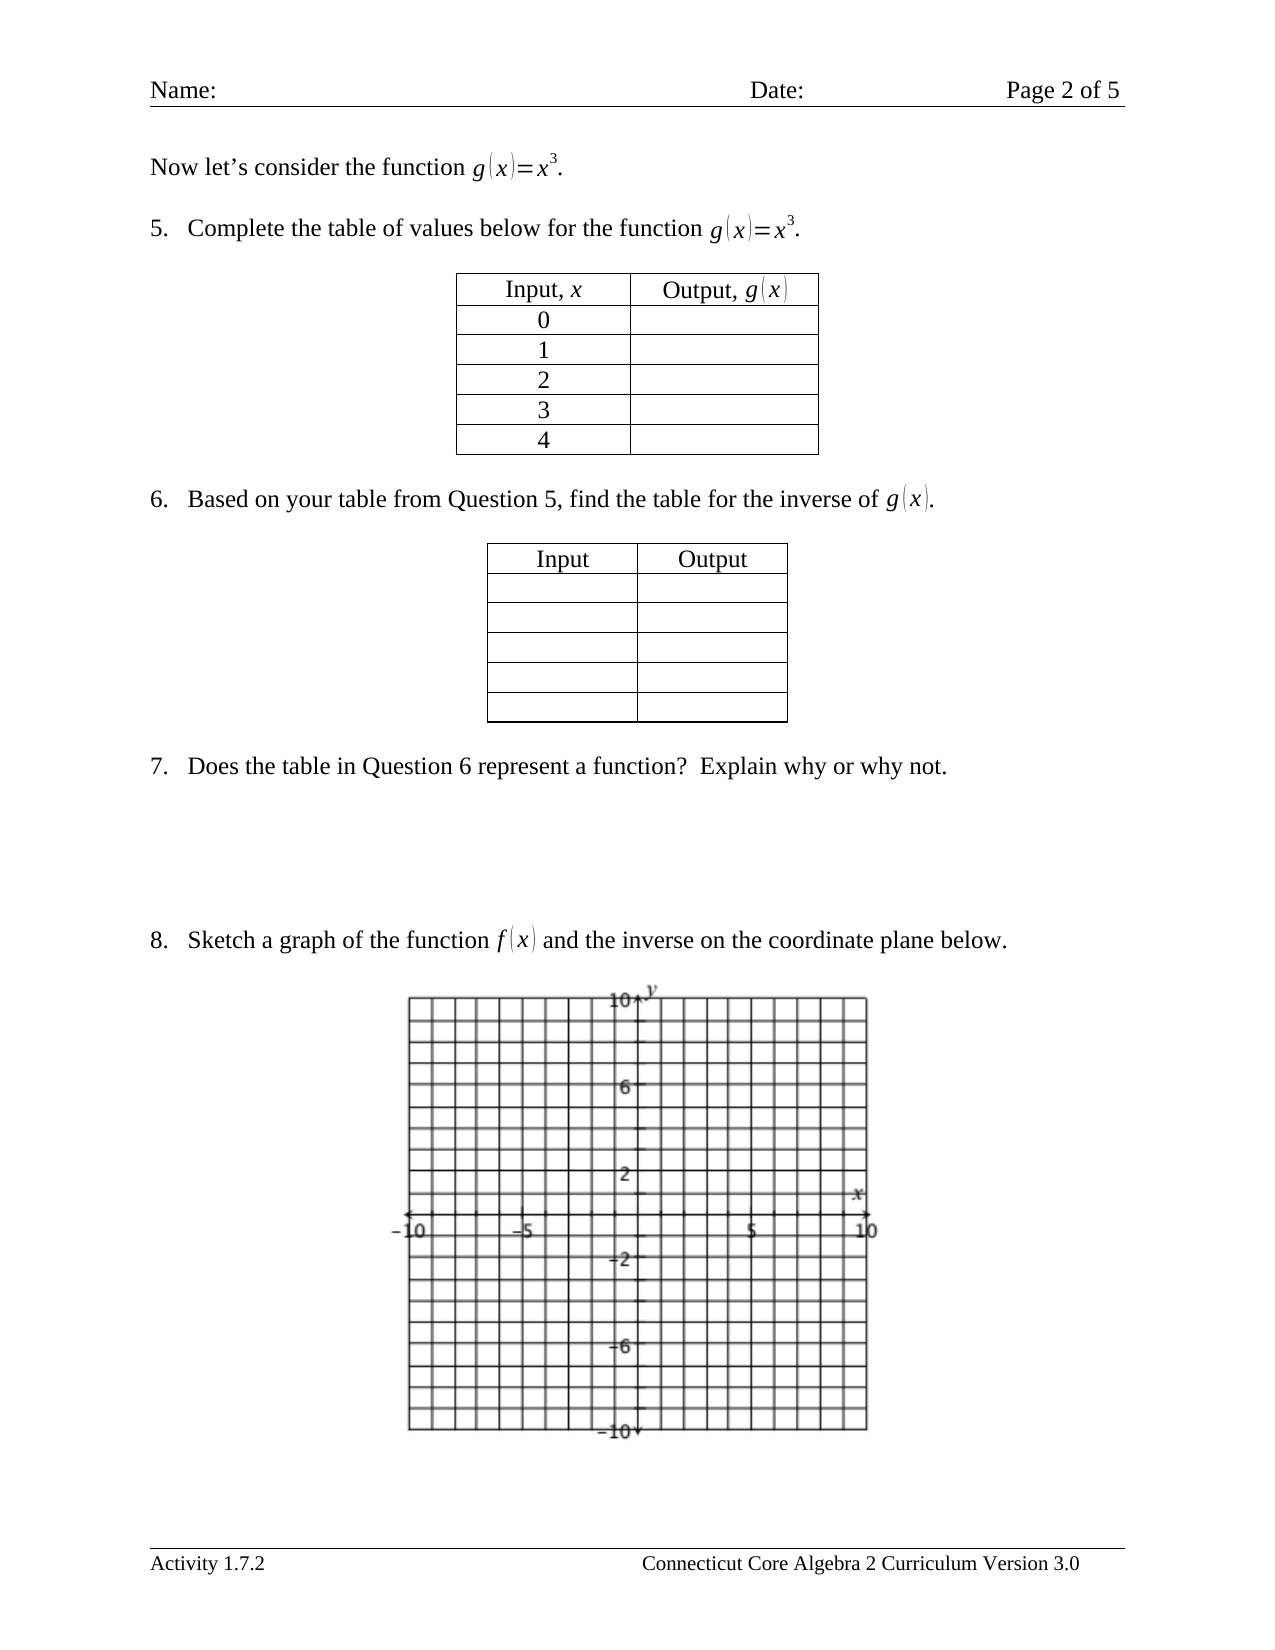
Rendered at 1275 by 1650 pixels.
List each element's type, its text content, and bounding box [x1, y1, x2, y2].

table_header Output, [631, 274, 818, 304]
table_cell [631, 365, 818, 394]
table_cell [631, 335, 818, 364]
table_cell [488, 574, 637, 602]
table_cell 2 [457, 365, 630, 394]
table_cell [488, 633, 637, 662]
list Complete the table of values below for the function . [150, 211, 1125, 244]
table_cell [638, 633, 787, 662]
table_cell [631, 306, 818, 334]
table_cell [488, 663, 637, 692]
table_cell [631, 425, 818, 453]
table_header Input [488, 544, 637, 572]
list Sketch a graph of the function and the inverse on the coordinate plane below. [150, 924, 1125, 954]
text Now let’s consider the function . [150, 150, 1125, 183]
table_cell 4 [457, 425, 630, 453]
table_cell [638, 693, 787, 721]
table_cell 0 [457, 306, 630, 334]
table_cell 1 [457, 335, 630, 364]
table_cell [638, 574, 787, 602]
table_header Input, x [457, 274, 630, 304]
table_cell 3 [457, 395, 630, 424]
table_cell [488, 693, 637, 721]
table_cell [631, 395, 818, 424]
list Does the table in Question 6 represent a function? Explain why or why not. [150, 751, 1125, 780]
list Based on your table from Question 5, find the table for the inverse of . [150, 483, 1125, 514]
table_cell [488, 603, 637, 632]
table_cell [638, 663, 787, 692]
table_header Output [638, 544, 787, 572]
table_cell [638, 603, 787, 632]
